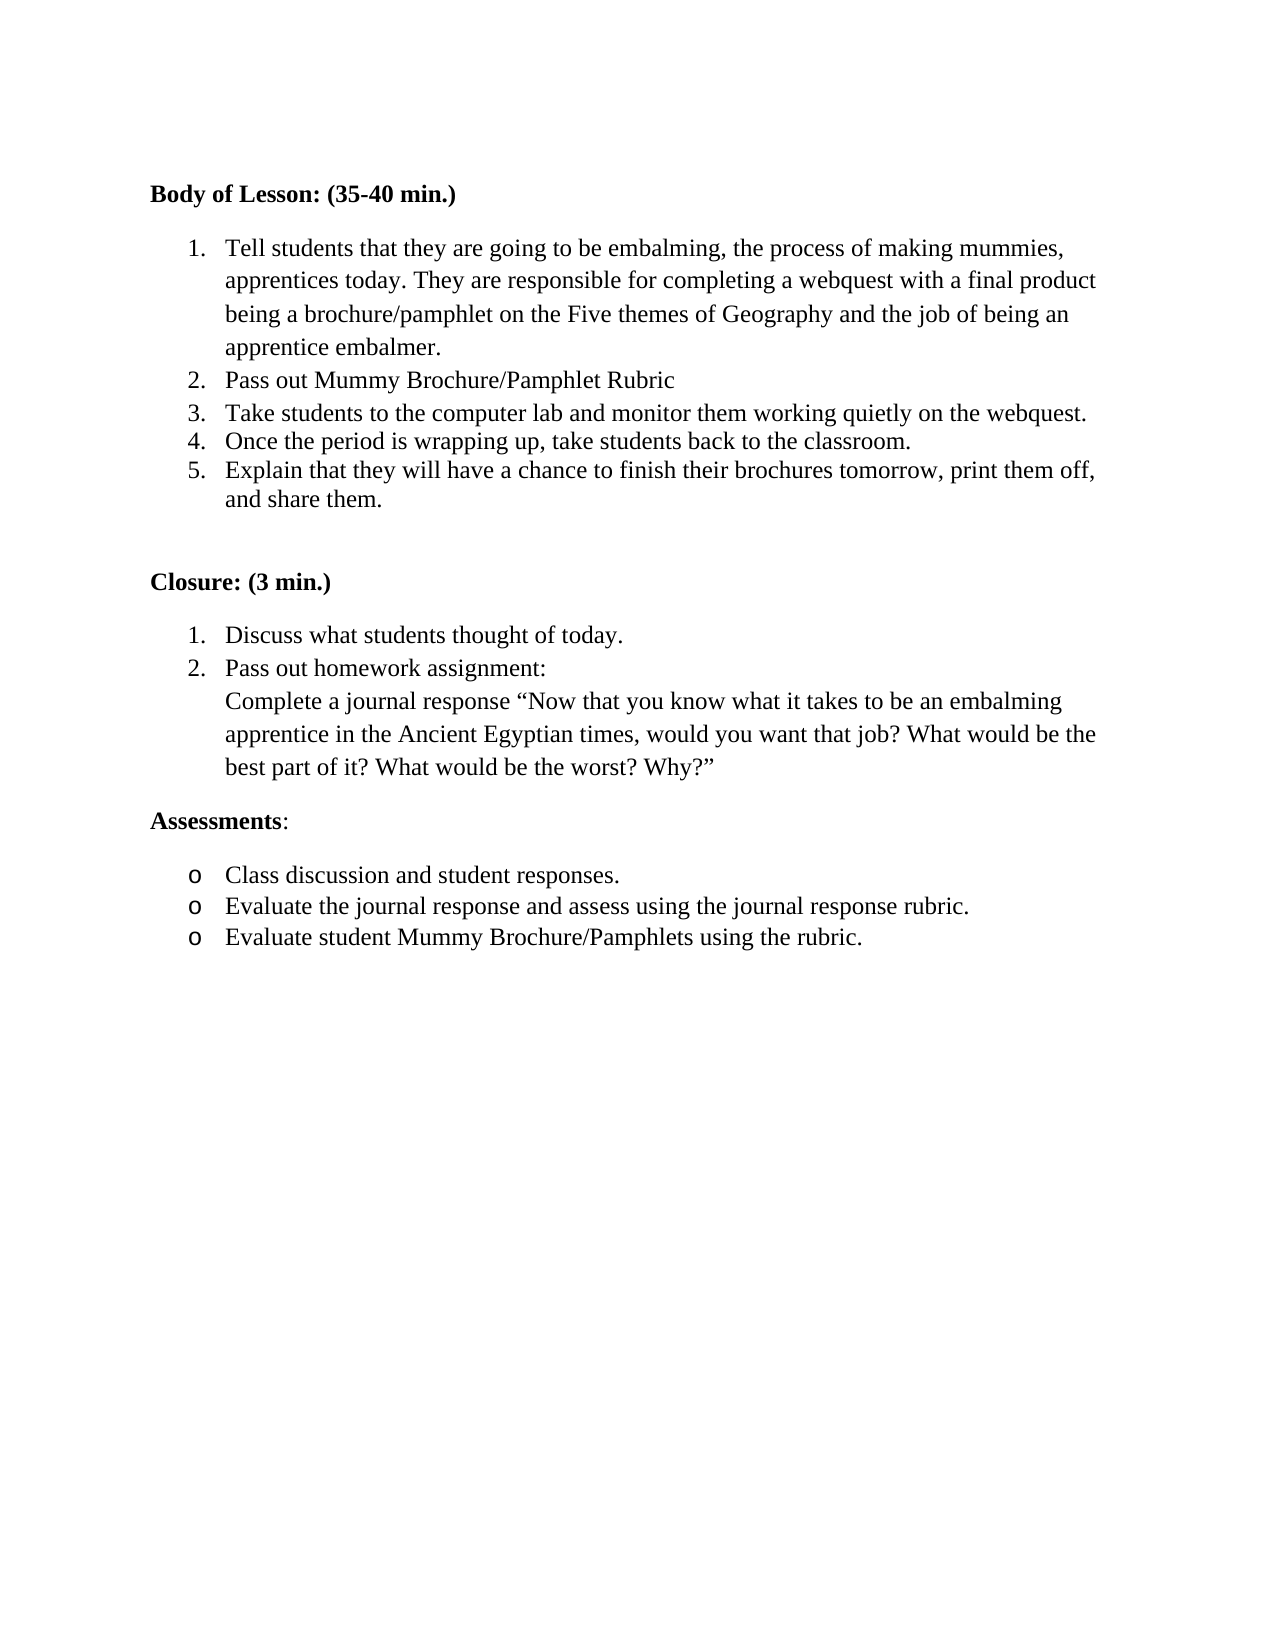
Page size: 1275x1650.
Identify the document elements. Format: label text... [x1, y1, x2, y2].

text Assessments: [150, 806, 1125, 835]
list Complete a journal response “Now that you know what it takes to be an embalming apprentice in the Ancient Egyptian times, would you want that job? What would be the best part of it? What would be the worst? Why?” [225, 686, 1125, 781]
list Discuss what students thought of today. [187, 620, 1125, 649]
list Pass out homework assignment: [187, 653, 1125, 682]
list Evaluate the journal response and assess using the journal response rubric. [187, 891, 1125, 922]
list Evaluate student Mummy Brochure/Pamphlets using the rubric. [187, 922, 1125, 953]
text Body of Lesson: (35-40 min.) [150, 179, 1125, 207]
list Class discussion and student responses. [187, 860, 1125, 891]
list Tell students that they are going to be embalming, the process of making mummies, apprentices today. They are responsible for completing a webquest with a final product being a brochure/pamphlet on the Five themes of Geography and the job of being an apprentice embalmer. [187, 233, 1125, 360]
list Pass out Mummy Brochure/Pamphlet Rubric [187, 365, 1125, 393]
text Closure: (3 min.) [150, 567, 1125, 595]
list Explain that they will have a chance to finish their brochures tomorrow, print them off, and share them. [187, 455, 1125, 513]
list Take students to the computer lab and monitor them working quietly on the webquest. [187, 398, 1125, 426]
list Once the period is wrapping up, take students back to the classroom. [187, 426, 1125, 455]
